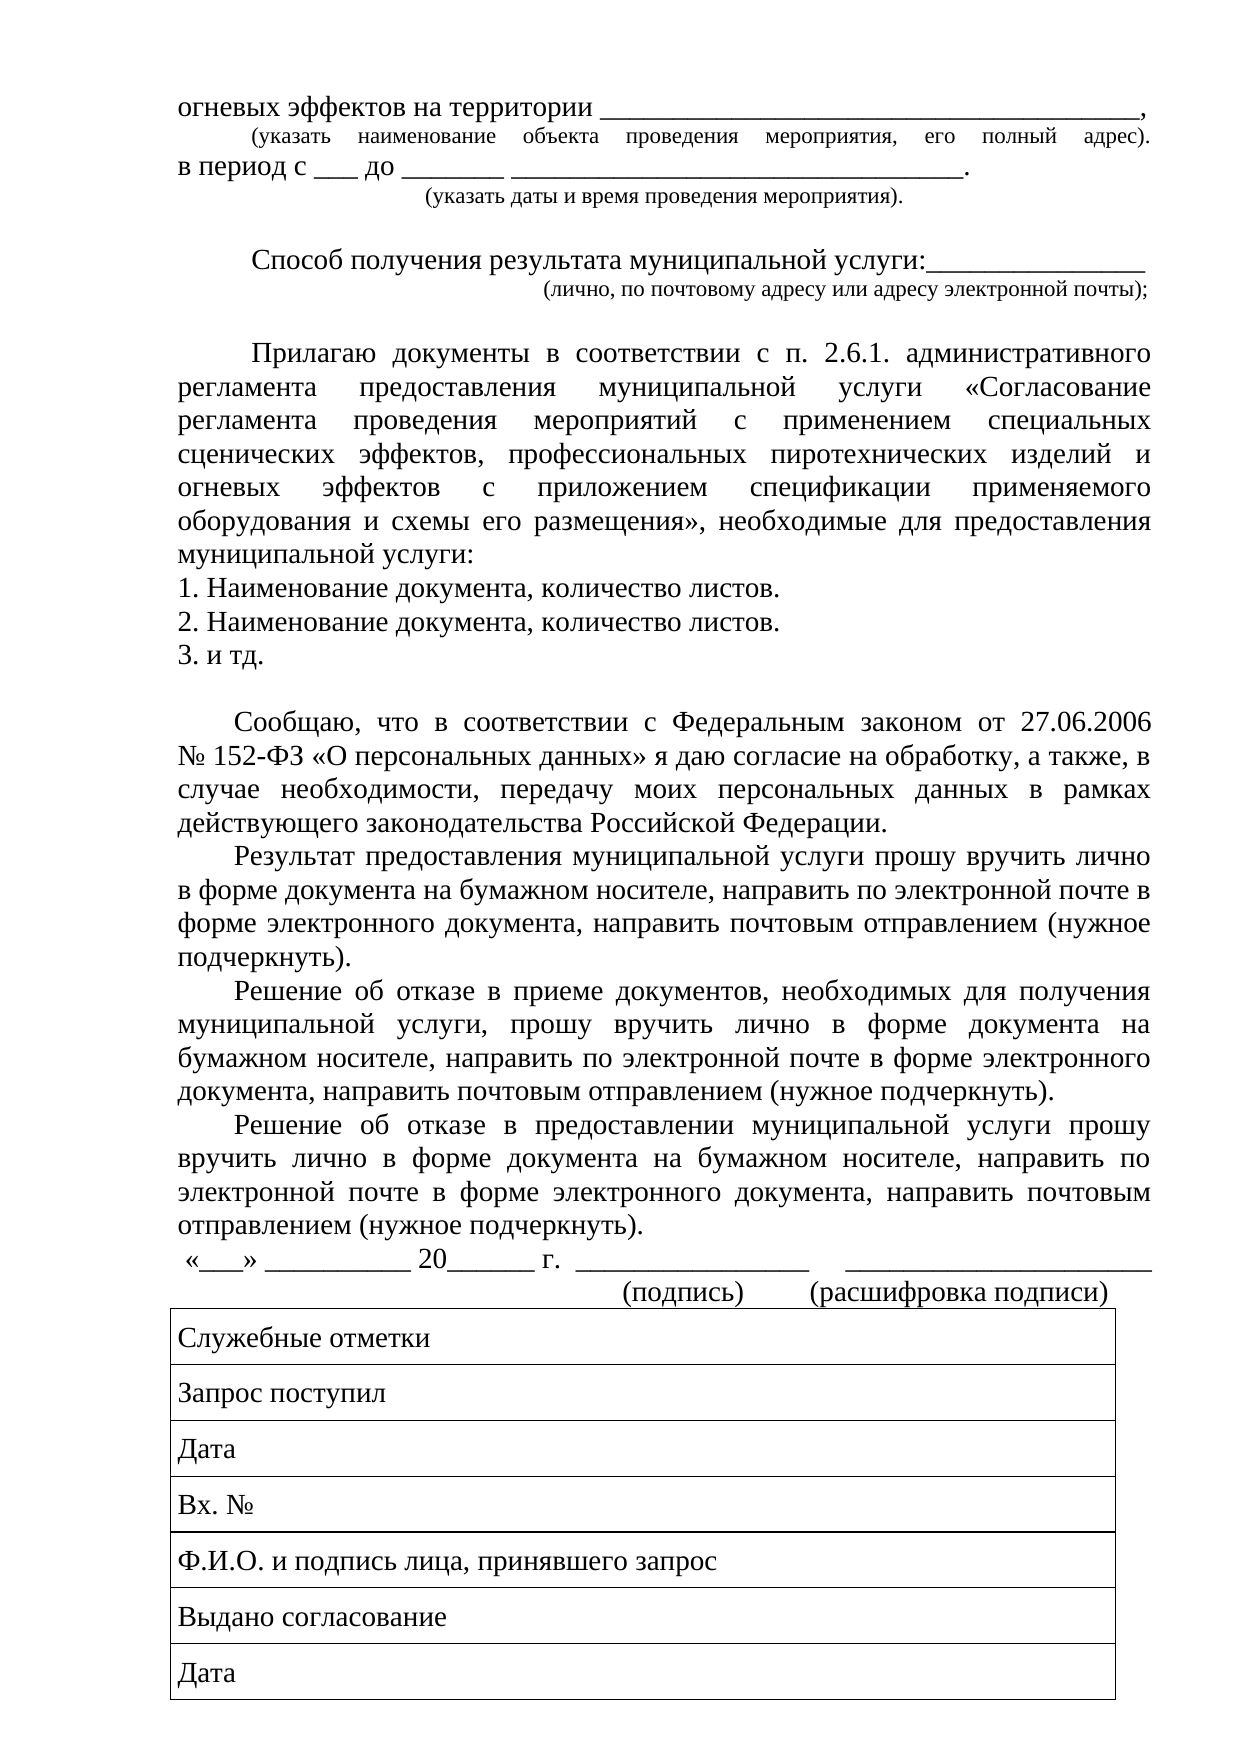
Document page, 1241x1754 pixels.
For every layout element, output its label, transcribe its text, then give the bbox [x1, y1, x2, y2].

table_cell Ф.И.О. и подпись лица, принявшего запрос [171, 1533, 1115, 1587]
text (подпись) (расшифровка подписи) [177, 1274, 1152, 1308]
text Решение об отказе в предоставлении муниципальной услуги прошу вручить лично в форме документа на бумажном носителе, направить по электронной почте в форме электронного документа, направить почтовым отправлением (нужное подчеркнуть). [177, 1107, 1152, 1241]
text Прилагаю документы в соответствии с п. 2.6.1. административного регламента предоставления муниципальной услуги «Согласование регламента проведения мероприятий с применением специальных сценических эффектов, профессиональных пиротехнических изделий и огневых эффектов с приложением спецификации применяемого оборудования и схемы его размещения», необходимые для предоставления муниципальной услуги: [177, 335, 1152, 570]
text «___» __________ 20______ г. ________________ _____________________ [177, 1241, 1152, 1274]
table_cell Вх. № [171, 1477, 1115, 1531]
text Решение об отказе в приеме документов, необходимых для получения муниципальной услуги, прошу вручить лично в форме документа на бумажном носителе, направить по электронной почте в форме электронного документа, направить почтовым отправлением (нужное подчеркнуть). [177, 973, 1152, 1107]
text 1. Наименование документа, количество листов. [177, 570, 1152, 604]
table_header Служебные отметки [171, 1309, 1115, 1364]
text (указать наименование объекта проведения мероприятия, его полный адрес). в период с ___ до _______ _______________________________. [177, 122, 1152, 182]
text (указать даты и время проведения мероприятия). [177, 182, 1152, 208]
text 3. и тд. [177, 637, 1152, 671]
table_cell Запрос поступил [171, 1365, 1115, 1420]
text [177, 89, 1152, 122]
text 2. Наименование документа, количество листов. [177, 604, 1152, 637]
table_cell Выдано согласование [171, 1588, 1115, 1643]
text Сообщаю, что в соответствии с Федеральным законом от 27.06.2006 № 152-ФЗ «О персональных данных» я даю согласие на обработку, а также, в случае необходимости, передачу моих персональных данных в рамках действующего законодательства Российской Федерации. [177, 704, 1152, 838]
text (лично, по почтовому адресу или адресу электронной почты); [177, 276, 1152, 302]
text Результат предоставления муниципальной услуги прошу вручить лично в форме документа на бумажном носителе, направить по электронной почте в форме электронного документа, направить почтовым отправлением (нужное подчеркнуть). [177, 838, 1152, 973]
table_cell Дата [171, 1421, 1115, 1476]
table_cell Дата [171, 1644, 1115, 1699]
text Способ получения результата муниципальной услуги:_______________ [177, 242, 1152, 276]
